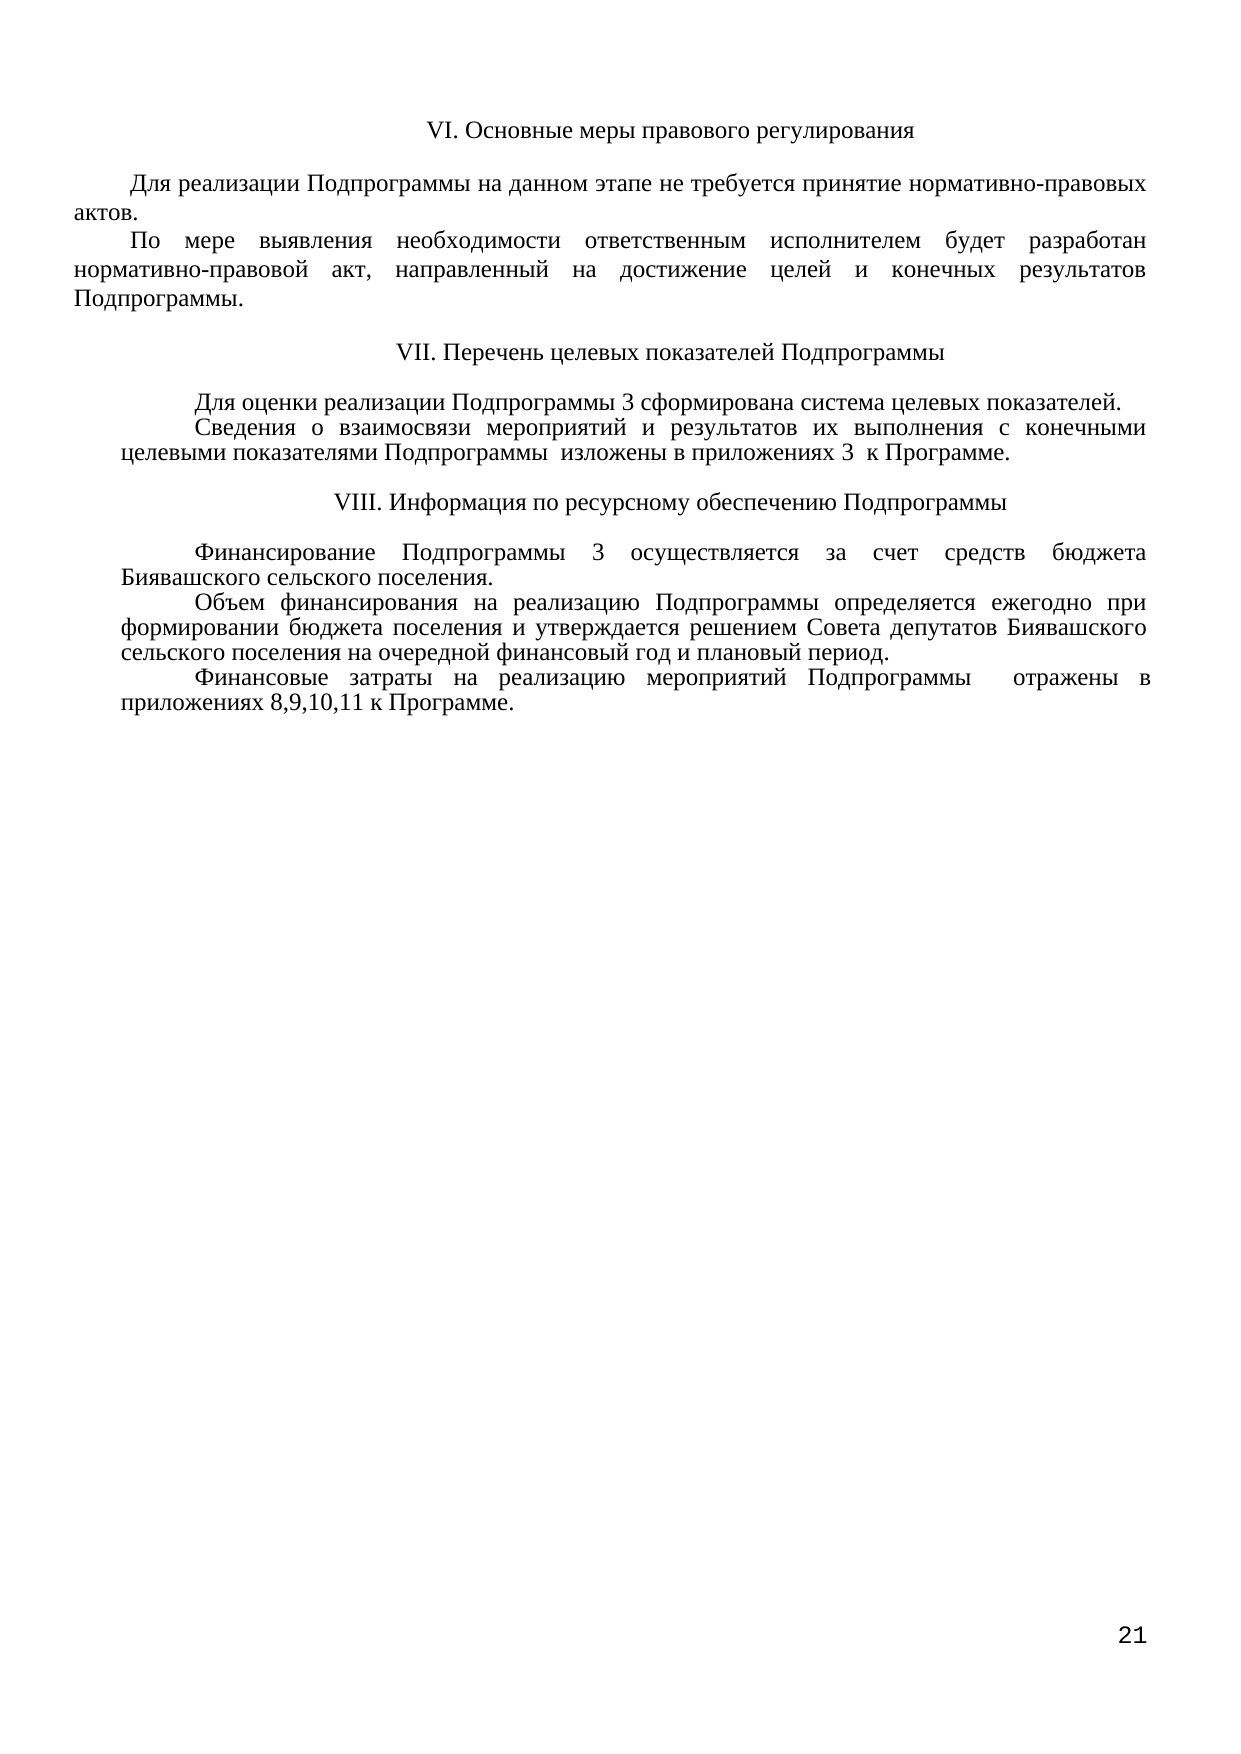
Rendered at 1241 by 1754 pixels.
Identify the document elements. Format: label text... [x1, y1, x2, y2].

text Для оценки реализации Подпрограммы 3 сформирована система целевых показателей. [121, 391, 1147, 416]
text VIII. Информация по ресурсному обеспечению Подпрограммы [121, 491, 1147, 516]
text Для реализации Подпрограммы на данном этапе не требуется принятие нормативно-правовых актов. [74, 168, 1147, 226]
text Объем финансирования на реализацию Подпрограммы определяется ежегодно при формировании бюджета поселения и утверждается решением Совета депутатов Биявашского сельского поселения на очередной финансовый год и плановый период. [121, 591, 1147, 666]
text VII. Перечень целевых показателей Подпрограммы [121, 341, 1147, 366]
text Финансирование Подпрограммы 3 осуществляется за счет средств бюджета Биявашского сельского поселения. [121, 541, 1147, 591]
text Финансовые затраты на реализацию мероприятий Подпрограммы отражены в приложениях 8,9,10,11 к Программе. [121, 666, 1152, 716]
text По мере выявления необходимости ответственным исполнителем будет разработан нормативно-правовой акт, направленный на достижение целей и конечных результатов Подпрограммы. [74, 226, 1147, 312]
text Сведения о взаимосвязи мероприятий и результатов их выполнения с конечными целевыми показателями Подпрограммы изложены в приложениях 3 к Программе. [121, 416, 1147, 466]
text VI. Основные меры правового регулирования [121, 118, 1147, 143]
